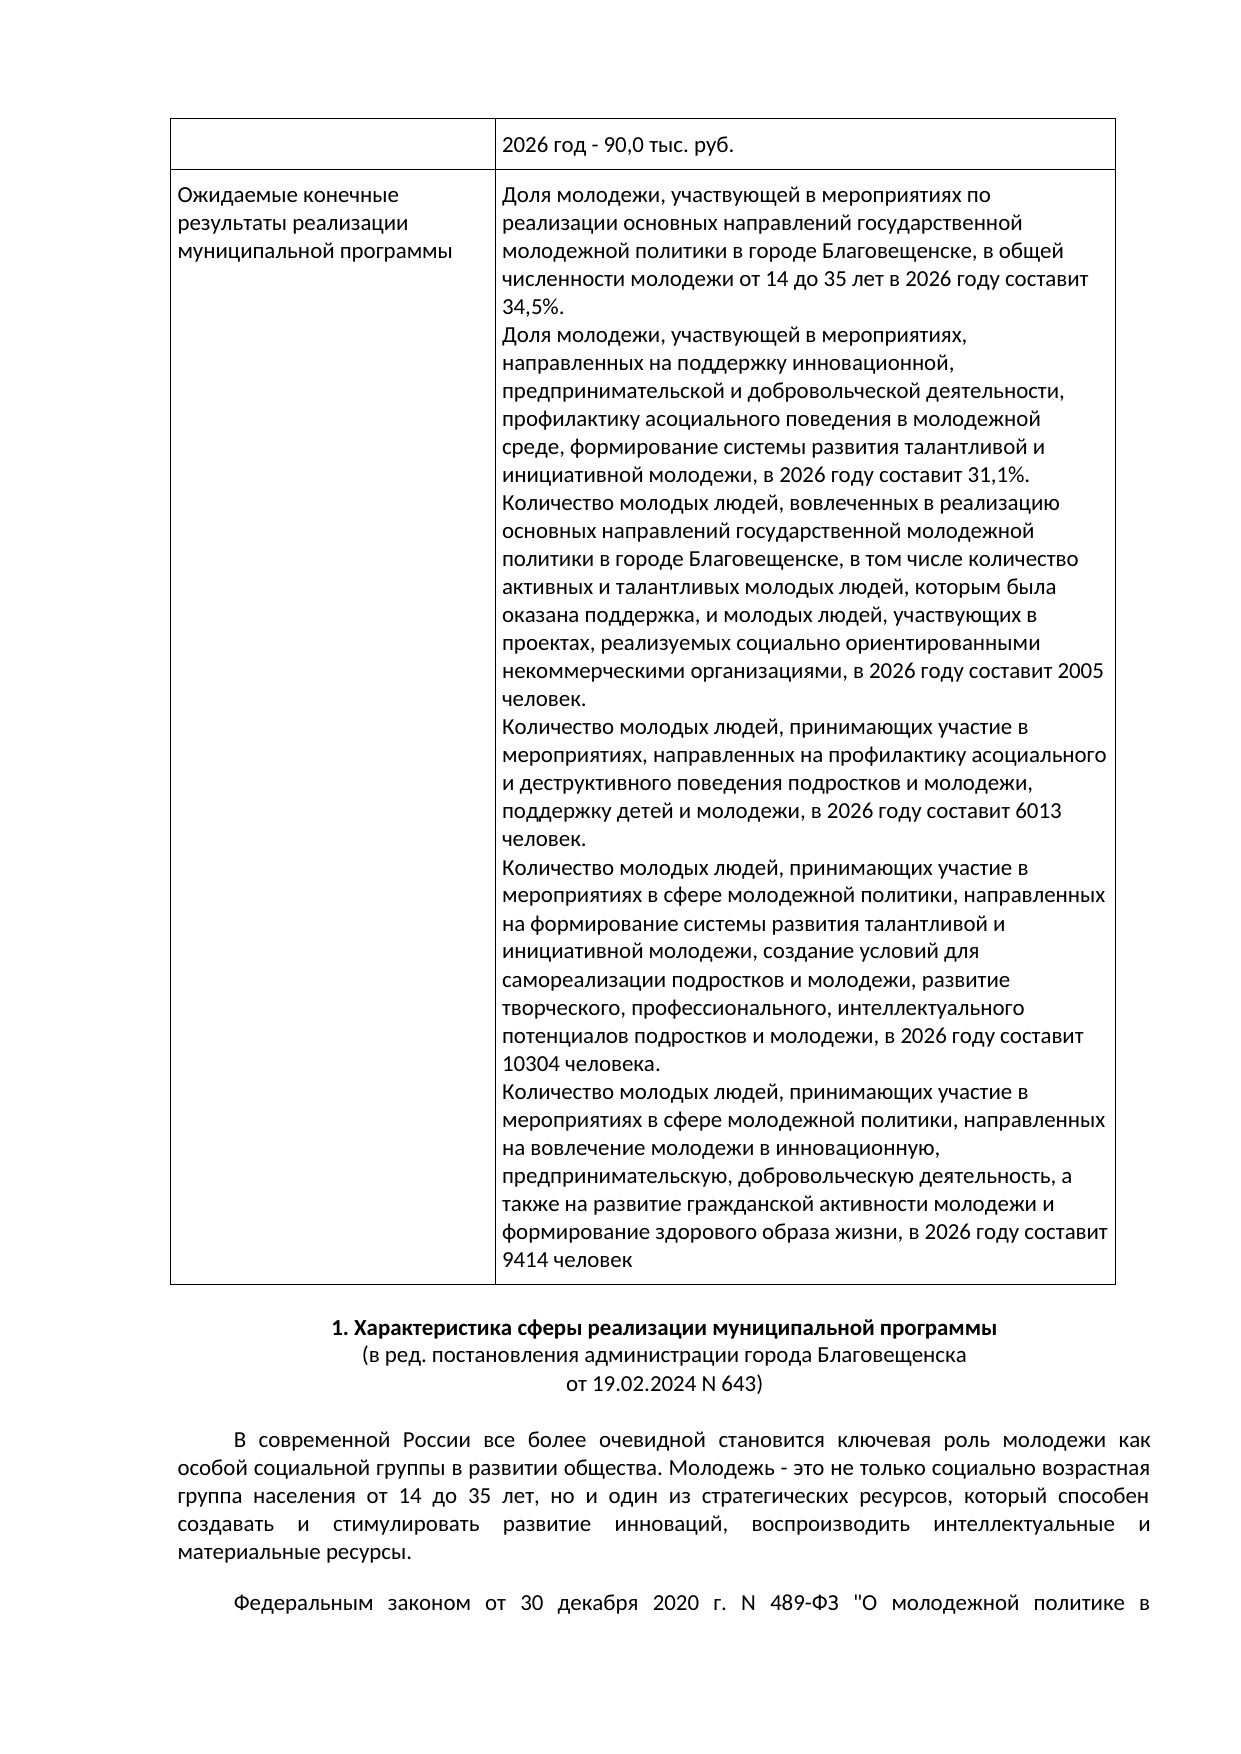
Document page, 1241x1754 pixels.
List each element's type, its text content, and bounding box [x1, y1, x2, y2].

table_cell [496, 119, 1115, 168]
text от 19.02.2024 N 643) [177, 1369, 1152, 1397]
table_cell Ожидаемые конечные результаты реализации муниципальной программы [171, 170, 495, 1283]
text В современной России все более очевидной становится ключевая роль молодежи как особой социальной группы в развитии общества. Молодежь - это не только социально возрастная группа населения от 14 до 35 лет, но и один из стратегических ресурсов, который способен создавать и стимулировать развитие инноваций, воспроизводить интеллектуальные и материальные ресурсы. [177, 1425, 1152, 1565]
table_cell Доля молодежи, участвующей в мероприятиях по реализации основных направлений государственной молодежной политики в городе Благовещенске, в общей численности молодежи от 14 до 35 лет в 2026 году составит 34,5%. Доля молодежи, участвующей в мероприятиях, направленных на поддержку инновационной, предпринимательской и добровольческой деятельности, профилактику асоциального поведения в молодежной среде, формирование системы развития талантливой и инициативной молодежи, в 2026 году составит 31,1%. Количество молодых людей, вовлеченных в реализацию основных направлений государственной молодежной политики в городе Благовещенске, в том числе количество активных и талантливых молодых людей, которым была оказана поддержка, и молодых людей, участвующих в проектах, реализуемых социально ориентированными некоммерческими организациями, в 2026 году составит 2005 человек. Количество молодых людей, принимающих участие в мероприятиях, направленных на профилактику асоциального и деструктивного поведения подростков и молодежи, поддержку детей и молодежи, в 2026 году составит 6013 человек. Количество молодых людей, принимающих участие в мероприятиях в сфере молодежной политики, направленных на формирование системы развития талантливой и инициативной молодежи, создание условий для самореализации подростков и молодежи, развитие творческого, профессионального, интеллектуального потенциалов подростков и молодежи, в 2026 году составит 10304 человека. Количество молодых людей, принимающих участие в мероприятиях в сфере молодежной политики, направленных на вовлечение молодежи в инновационную, предпринимательскую, добровольческую деятельность, а также на развитие гражданской активности молодежи и формирование здорового образа жизни, в 2026 году составит 9414 человек [496, 170, 1115, 1283]
title 1. Характеристика сферы реализации муниципальной программы [177, 1313, 1152, 1341]
text (в ред. постановления администрации города Благовещенска [177, 1341, 1152, 1369]
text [177, 1588, 1152, 1616]
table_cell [171, 119, 495, 168]
